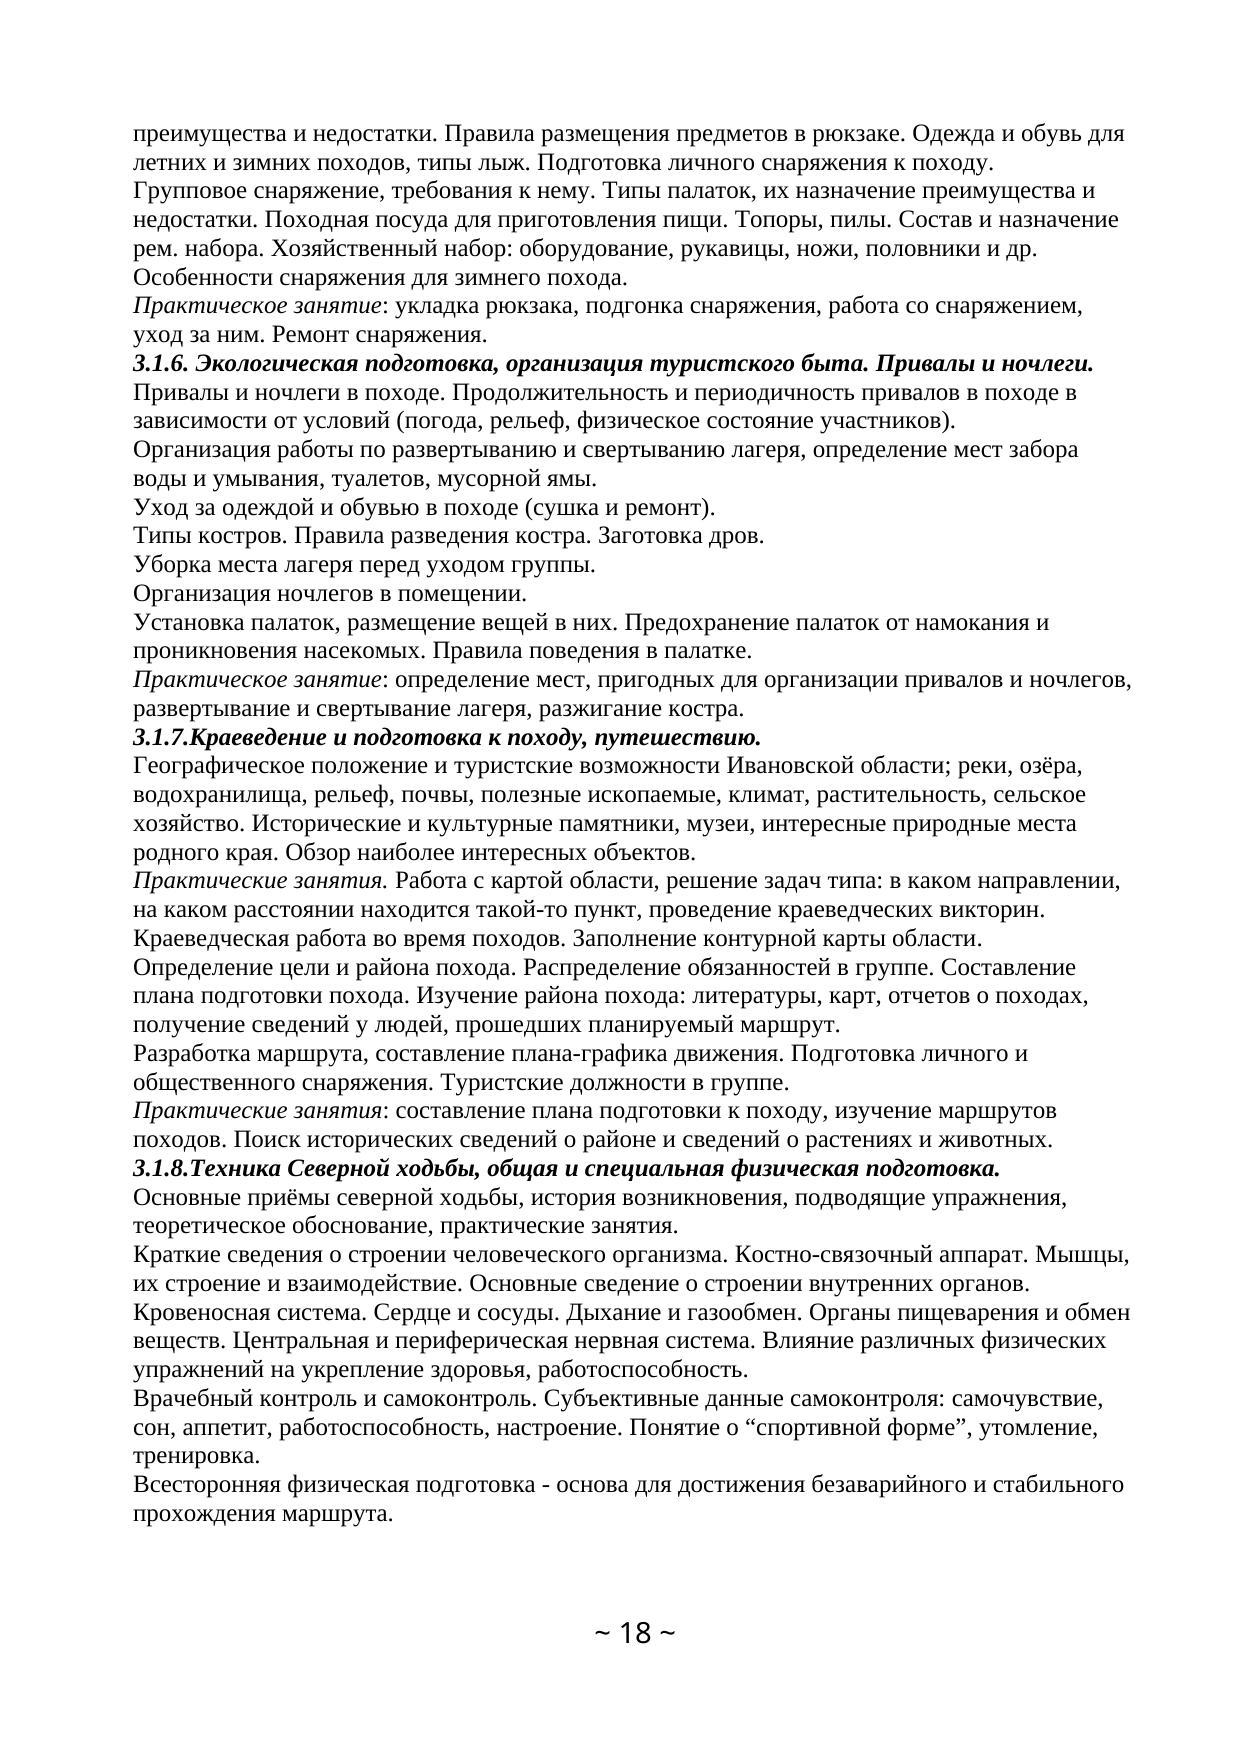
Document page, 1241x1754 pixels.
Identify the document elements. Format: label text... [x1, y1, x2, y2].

text Практическое занятие: укладка рюкзака, подгонка снаряжения, работа со снаряжением, уход за ним. Ремонт снаряжения. [133, 291, 1137, 348]
text 3.1.6. Экологическая подготовка, организация туристского быта. Привалы и ночлеги. [133, 348, 1137, 377]
text Определение цели и района похода. Распределение обязанностей в группе. Составление плана подготовки похода. Изучение района похода: литературы, карт, отчетов о походах, получение сведений у людей, прошедших планируемый маршрут. [133, 952, 1137, 1038]
text Групповое снаряжение, требования к нему. Типы палаток, их назначение преимущества и недостатки. Походная посуда для приготовления пищи. Топоры, пилы. Состав и назначение рем. набора. Хозяйственный набор: оборудование, рукавицы, ножи, половники и др. Особенности снаряжения для зимнего похода. [133, 176, 1137, 291]
text Уход за одеждой и обувью в походе (сушка и ремонт). [133, 492, 1137, 521]
text Практическое занятие: определение мест, пригодных для организации привалов и ночлегов, развертывание и свертывание лагеря, разжигание костра. [133, 664, 1137, 722]
text Практические занятия: составление плана подготовки к походу, изучение маршрутов походов. Поиск исторических сведений о районе и сведений о растениях и животных. [133, 1096, 1137, 1153]
text Практические занятия. Работа с картой области, решение задач типа: в каком направлении, на каком расстоянии находится такой-то пункт, проведение краеведческих викторин. Краеведческая работа во время походов. Заполнение контурной карты области. [133, 866, 1137, 952]
text Организация работы по развертыванию и свертыванию лагеря, определение мест забора воды и умывания, туалетов, мусорной ямы. [133, 434, 1137, 492]
text Типы костров. Правила разведения костра. Заготовка дров. [133, 521, 1137, 549]
text Краткие сведения о строении человеческого организма. Костно-связочный аппарат. Мышцы, их строение и взаимодействие. Основные сведение о строении внутренних органов. Кровеносная система. Сердце и сосуды. Дыхание и газообмен. Органы пищеварения и обмен веществ. Центральная и периферическая нервная система. Влияние различных физических упражнений на укрепление здоровья, работоспособность. [133, 1239, 1137, 1383]
text 3.1.7.Краеведение и подготовка к походу, путешествию. [133, 722, 1137, 751]
text Организация ночлегов в помещении. [133, 578, 1137, 607]
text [133, 118, 1137, 176]
text Основные приёмы северной ходьбы, история возникновения, подводящие упражнения, теоретическое обоснование, практические занятия. [133, 1182, 1137, 1239]
text Всесторонняя физическая подготовка - основа для достижения безаварийного и стабильного прохождения маршрута. [133, 1469, 1137, 1527]
text Установка палаток, размещение вещей в них. Предохранение палаток от намокания и проникновения насекомых. Правила поведения в палатке. [133, 607, 1137, 664]
text Уборка места лагеря перед уходом группы. [133, 549, 1137, 578]
text Врачебный контроль и самоконтроль. Субъективные данные самоконтроля: самочувствие, сон, аппетит, работоспособность, настроение. Понятие о “спортивной форме”, утомление, тренировка. [133, 1383, 1137, 1469]
text Географическое положение и туристские возможности Ивановской области; реки, озёра, водохранилища, рельеф, почвы, полезные ископаемые, климат, растительность, сельское хозяйство. Исторические и культурные памятники, музеи, интересные природные места родного края. Обзор наиболее интересных объектов. [133, 751, 1137, 866]
text Привалы и ночлеги в походе. Продолжительность и периодичность привалов в походе в зависимости от условий (погода, рельеф, физическое состояние участников). [133, 377, 1137, 434]
text Разработка маршрута, составление плана-графика движения. Подготовка личного и общественного снаряжения. Туристские должности в группе. [133, 1038, 1137, 1096]
text 3.1.8.Техника Северной ходьбы, общая и специальная физическая подготовка. [133, 1153, 1137, 1182]
